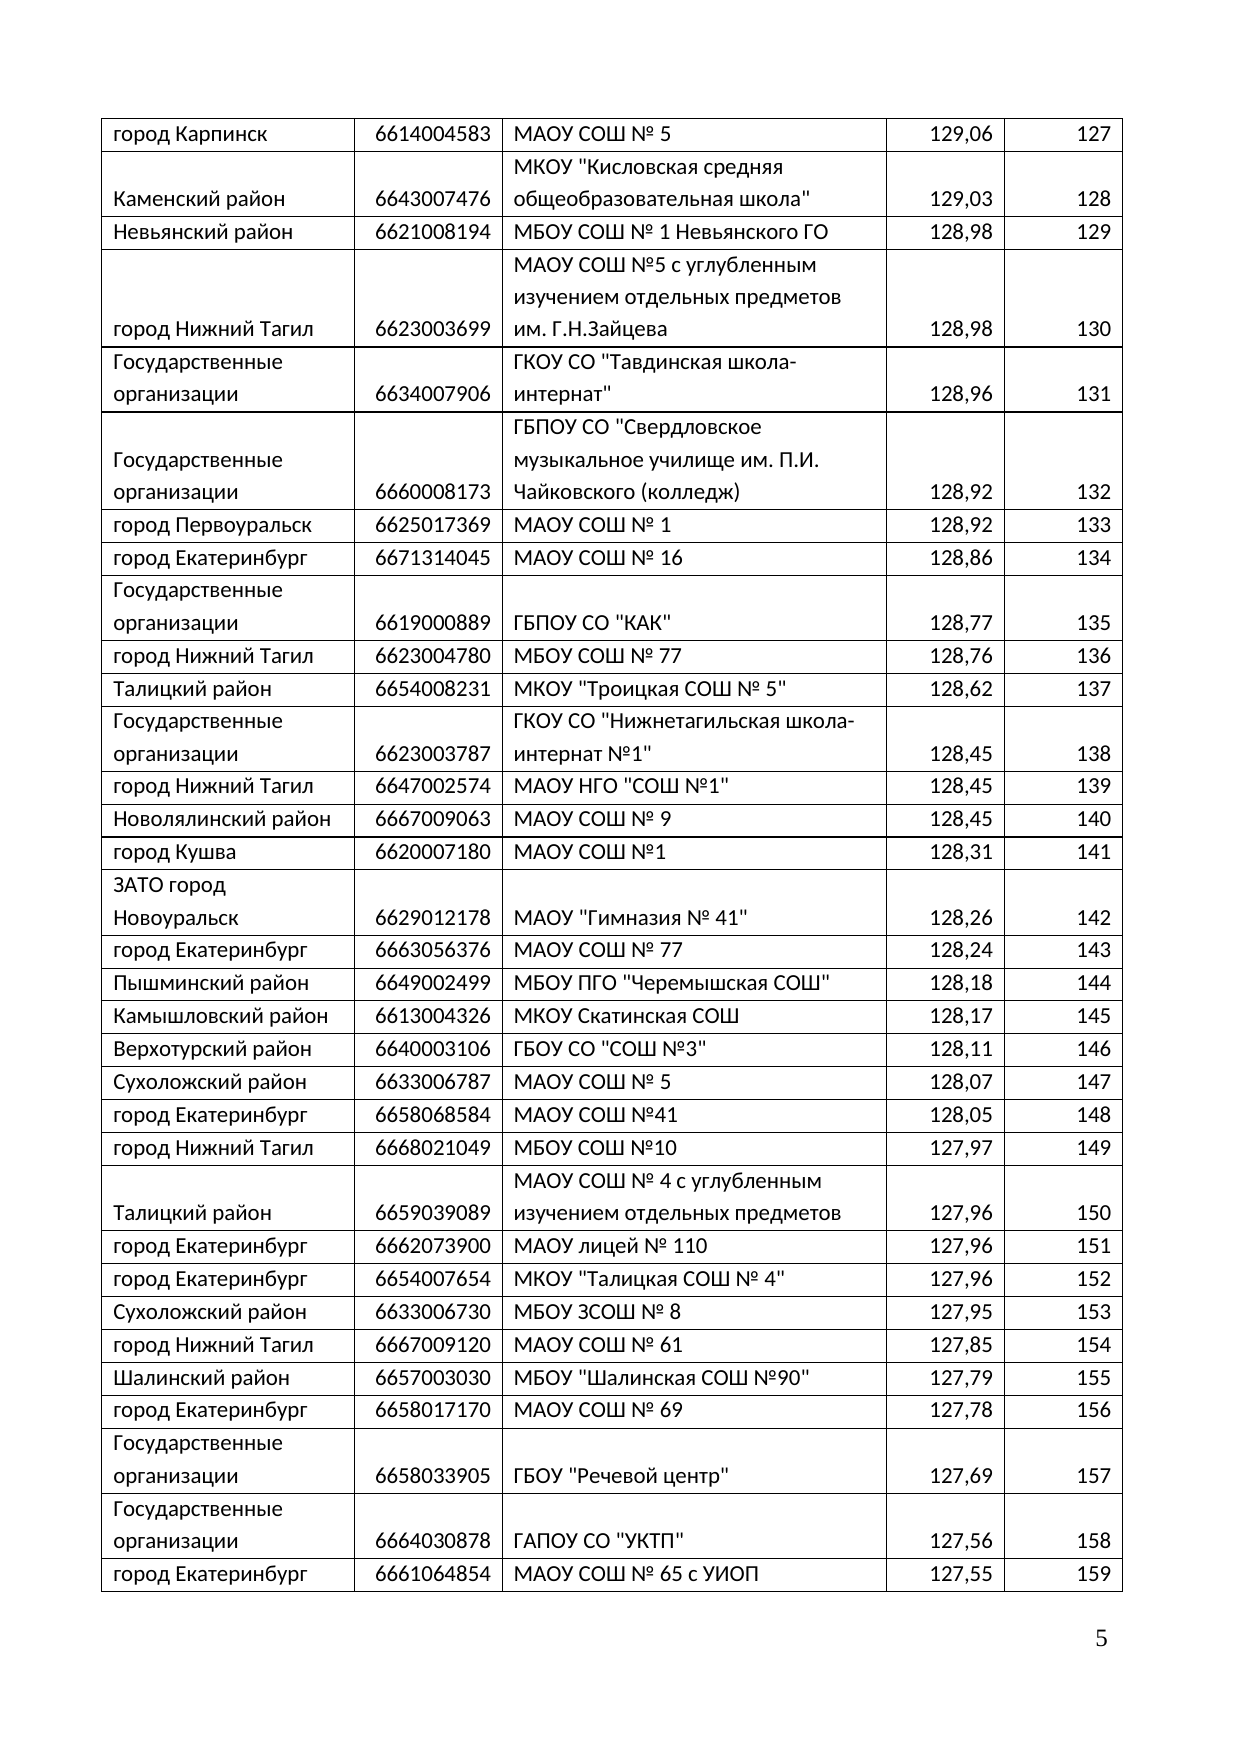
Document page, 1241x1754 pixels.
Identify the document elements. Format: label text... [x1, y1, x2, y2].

table_cell город Первоуральск [102, 510, 354, 542]
table_cell ГБОУ СО "СОШ №3" [503, 1034, 886, 1066]
table_cell Сухоложский район [102, 1297, 354, 1329]
table_cell МАОУ лицей № 110 [503, 1231, 886, 1263]
table_cell 6654008231 [355, 674, 502, 706]
table_cell 135 [1005, 576, 1122, 640]
table_cell город Нижний Тагил [102, 641, 354, 673]
table_cell МАОУ СОШ № 5 [503, 119, 886, 151]
table_cell 6671314045 [355, 543, 502, 574]
table_cell 127,96 [887, 1231, 1004, 1263]
table_cell 129,03 [887, 152, 1004, 216]
table_cell Пышминский район [102, 969, 354, 1000]
table_cell 6659039089 [355, 1166, 502, 1230]
table_cell Талицкий район [102, 1166, 354, 1230]
table_cell 6663056376 [355, 936, 502, 967]
table_cell 6667009120 [355, 1330, 502, 1362]
table_cell 6668021049 [355, 1133, 502, 1165]
table_cell 128,98 [887, 250, 1004, 346]
table_cell город Екатеринбург [102, 1231, 354, 1263]
table_cell 128,92 [887, 413, 1004, 509]
table_cell 140 [1005, 805, 1122, 836]
table_cell 128,45 [887, 772, 1004, 803]
table_cell 6658068584 [355, 1100, 502, 1132]
table_cell город Екатеринбург [102, 936, 354, 967]
table_cell 154 [1005, 1330, 1122, 1362]
table_cell 6660008173 [355, 413, 502, 509]
table_cell 134 [1005, 543, 1122, 574]
table_cell МАОУ СОШ № 69 [503, 1396, 886, 1427]
table_cell 128,45 [887, 805, 1004, 836]
table_cell город Нижний Тагил [102, 250, 354, 346]
table_cell МАОУ СОШ №41 [503, 1100, 886, 1132]
table_cell МБОУ СОШ № 1 Невьянского ГО [503, 217, 886, 249]
table_cell 128,05 [887, 1100, 1004, 1132]
table_cell 147 [1005, 1067, 1122, 1099]
table_cell 148 [1005, 1100, 1122, 1132]
table_cell Государственные организации [102, 707, 354, 771]
table_cell МАОУ СОШ №5 с углубленным изучением отдельных предметов им. Г.Н.Зайцева [503, 250, 886, 346]
table_cell МКОУ Скатинская СОШ [503, 1001, 886, 1033]
table_cell 128,96 [887, 348, 1004, 411]
table_cell МАОУ СОШ № 77 [503, 936, 886, 967]
table_cell 128,26 [887, 870, 1004, 934]
table_cell ГБОУ "Речевой центр" [503, 1429, 886, 1493]
table_cell 129,06 [887, 119, 1004, 151]
table_cell 6623003787 [355, 707, 502, 771]
table_cell город Екатеринбург [102, 1264, 354, 1296]
table_cell Государственные организации [102, 1494, 354, 1558]
table_cell Шалинский район [102, 1363, 354, 1394]
table_cell МБОУ СОШ №10 [503, 1133, 886, 1165]
table_cell 159 [1005, 1559, 1122, 1591]
table_cell МКОУ "Кисловская средняя общеобразовательная школа" [503, 152, 886, 216]
table_cell 127,96 [887, 1264, 1004, 1296]
table_cell МАОУ СОШ №1 [503, 838, 886, 869]
table_cell МБОУ СОШ № 77 [503, 641, 886, 673]
table_cell 152 [1005, 1264, 1122, 1296]
table_cell 128 [1005, 152, 1122, 216]
table_cell 6623004780 [355, 641, 502, 673]
table_cell 6661064854 [355, 1559, 502, 1591]
table_cell 158 [1005, 1494, 1122, 1558]
table_cell 143 [1005, 936, 1122, 967]
table_cell 127,78 [887, 1396, 1004, 1427]
table_cell 127,85 [887, 1330, 1004, 1362]
table_cell 6621008194 [355, 217, 502, 249]
table_cell 128,76 [887, 641, 1004, 673]
table_cell ГАПОУ СО "УКТП" [503, 1494, 886, 1558]
table_cell 138 [1005, 707, 1122, 771]
table_cell Государственные организации [102, 413, 354, 509]
table_cell Невьянский район [102, 217, 354, 249]
table_cell 155 [1005, 1363, 1122, 1394]
table_cell 127,56 [887, 1494, 1004, 1558]
table_cell город Екатеринбург [102, 1396, 354, 1427]
table_cell 6623003699 [355, 250, 502, 346]
table_cell МБОУ "Шалинская СОШ №90" [503, 1363, 886, 1394]
table_cell 151 [1005, 1231, 1122, 1263]
table_cell 6613004326 [355, 1001, 502, 1033]
table_cell МАОУ СОШ № 5 [503, 1067, 886, 1099]
table_cell 127 [1005, 119, 1122, 151]
table_cell 127,55 [887, 1559, 1004, 1591]
table_cell 128,92 [887, 510, 1004, 542]
table_cell 128,77 [887, 576, 1004, 640]
table_cell 144 [1005, 969, 1122, 1000]
table_cell 129 [1005, 217, 1122, 249]
table_cell Государственные организации [102, 1429, 354, 1493]
table_cell ГКОУ СО "Нижнетагильская школа-интернат №1" [503, 707, 886, 771]
table_cell 128,98 [887, 217, 1004, 249]
table_cell 146 [1005, 1034, 1122, 1066]
table_cell ГБПОУ СО "КАК" [503, 576, 886, 640]
table_cell 132 [1005, 413, 1122, 509]
table_cell 6643007476 [355, 152, 502, 216]
table_cell 6654007654 [355, 1264, 502, 1296]
table_cell МАОУ "Гимназия № 41" [503, 870, 886, 934]
table_cell 6633006787 [355, 1067, 502, 1099]
table_cell 128,45 [887, 707, 1004, 771]
table_cell 6620007180 [355, 838, 502, 869]
table_cell ГБПОУ СО "Свердловское музыкальное училище им. П.И. Чайковского (колледж) [503, 413, 886, 509]
table_cell МАОУ СОШ № 4 с углубленным изучением отдельных предметов [503, 1166, 886, 1230]
table_cell 6647002574 [355, 772, 502, 803]
table_cell 128,86 [887, 543, 1004, 574]
table_cell 6658033905 [355, 1429, 502, 1493]
table_cell 150 [1005, 1166, 1122, 1230]
table_cell 6657003030 [355, 1363, 502, 1394]
table_cell 6614004583 [355, 119, 502, 151]
table_cell Государственные организации [102, 576, 354, 640]
table_cell 127,95 [887, 1297, 1004, 1329]
table_cell 139 [1005, 772, 1122, 803]
table_cell 136 [1005, 641, 1122, 673]
table_cell 128,18 [887, 969, 1004, 1000]
table_cell город Нижний Тагил [102, 772, 354, 803]
table_cell Государственные организации [102, 348, 354, 411]
table_cell 157 [1005, 1429, 1122, 1493]
table_cell город Екатеринбург [102, 1559, 354, 1591]
table_cell 156 [1005, 1396, 1122, 1427]
table_cell 6625017369 [355, 510, 502, 542]
table_cell город Нижний Тагил [102, 1133, 354, 1165]
table_cell Камышловский район [102, 1001, 354, 1033]
table_cell 127,96 [887, 1166, 1004, 1230]
table_cell 128,24 [887, 936, 1004, 967]
table_cell МАОУ СОШ № 1 [503, 510, 886, 542]
table_cell город Екатеринбург [102, 543, 354, 574]
table_cell МАОУ НГО "СОШ №1" [503, 772, 886, 803]
table_cell МБОУ ЗСОШ № 8 [503, 1297, 886, 1329]
table_cell 127,69 [887, 1429, 1004, 1493]
table_cell ГКОУ СО "Тавдинская школа-интернат" [503, 348, 886, 411]
table_cell 137 [1005, 674, 1122, 706]
table_cell ЗАТО город Новоуральск [102, 870, 354, 934]
table_cell МАОУ СОШ № 16 [503, 543, 886, 574]
table_cell МАОУ СОШ № 61 [503, 1330, 886, 1362]
table_cell Новолялинский район [102, 805, 354, 836]
table_cell 6640003106 [355, 1034, 502, 1066]
table_cell 6667009063 [355, 805, 502, 836]
table_cell 6619000889 [355, 576, 502, 640]
table_cell 130 [1005, 250, 1122, 346]
table_cell МКОУ "Талицкая СОШ № 4" [503, 1264, 886, 1296]
table_cell 6664030878 [355, 1494, 502, 1558]
table_cell город Кушва [102, 838, 354, 869]
table_cell 128,07 [887, 1067, 1004, 1099]
table_cell МАОУ СОШ № 9 [503, 805, 886, 836]
table_cell 128,31 [887, 838, 1004, 869]
table_cell 128,11 [887, 1034, 1004, 1066]
table_cell МАОУ СОШ № 65 с УИОП [503, 1559, 886, 1591]
table_cell Сухоложский район [102, 1067, 354, 1099]
table_cell 141 [1005, 838, 1122, 869]
table_cell 128,17 [887, 1001, 1004, 1033]
table_cell 6658017170 [355, 1396, 502, 1427]
table_cell 127,79 [887, 1363, 1004, 1394]
table_cell МБОУ ПГО "Черемышская СОШ" [503, 969, 886, 1000]
table_cell 128,62 [887, 674, 1004, 706]
table_cell 149 [1005, 1133, 1122, 1165]
table_cell Каменский район [102, 152, 354, 216]
table_cell 6629012178 [355, 870, 502, 934]
table_cell город Екатеринбург [102, 1100, 354, 1132]
table_cell 131 [1005, 348, 1122, 411]
table_cell МКОУ "Троицкая СОШ № 5" [503, 674, 886, 706]
table_cell город Карпинск [102, 119, 354, 151]
table_cell 145 [1005, 1001, 1122, 1033]
table_cell 6633006730 [355, 1297, 502, 1329]
table_cell 6634007906 [355, 348, 502, 411]
table_cell 6649002499 [355, 969, 502, 1000]
table_cell Талицкий район [102, 674, 354, 706]
table_cell город Нижний Тагил [102, 1330, 354, 1362]
table_cell 127,97 [887, 1133, 1004, 1165]
table_cell 153 [1005, 1297, 1122, 1329]
table_cell Верхотурский район [102, 1034, 354, 1066]
table_cell 133 [1005, 510, 1122, 542]
table_cell 6662073900 [355, 1231, 502, 1263]
table_cell 142 [1005, 870, 1122, 934]
